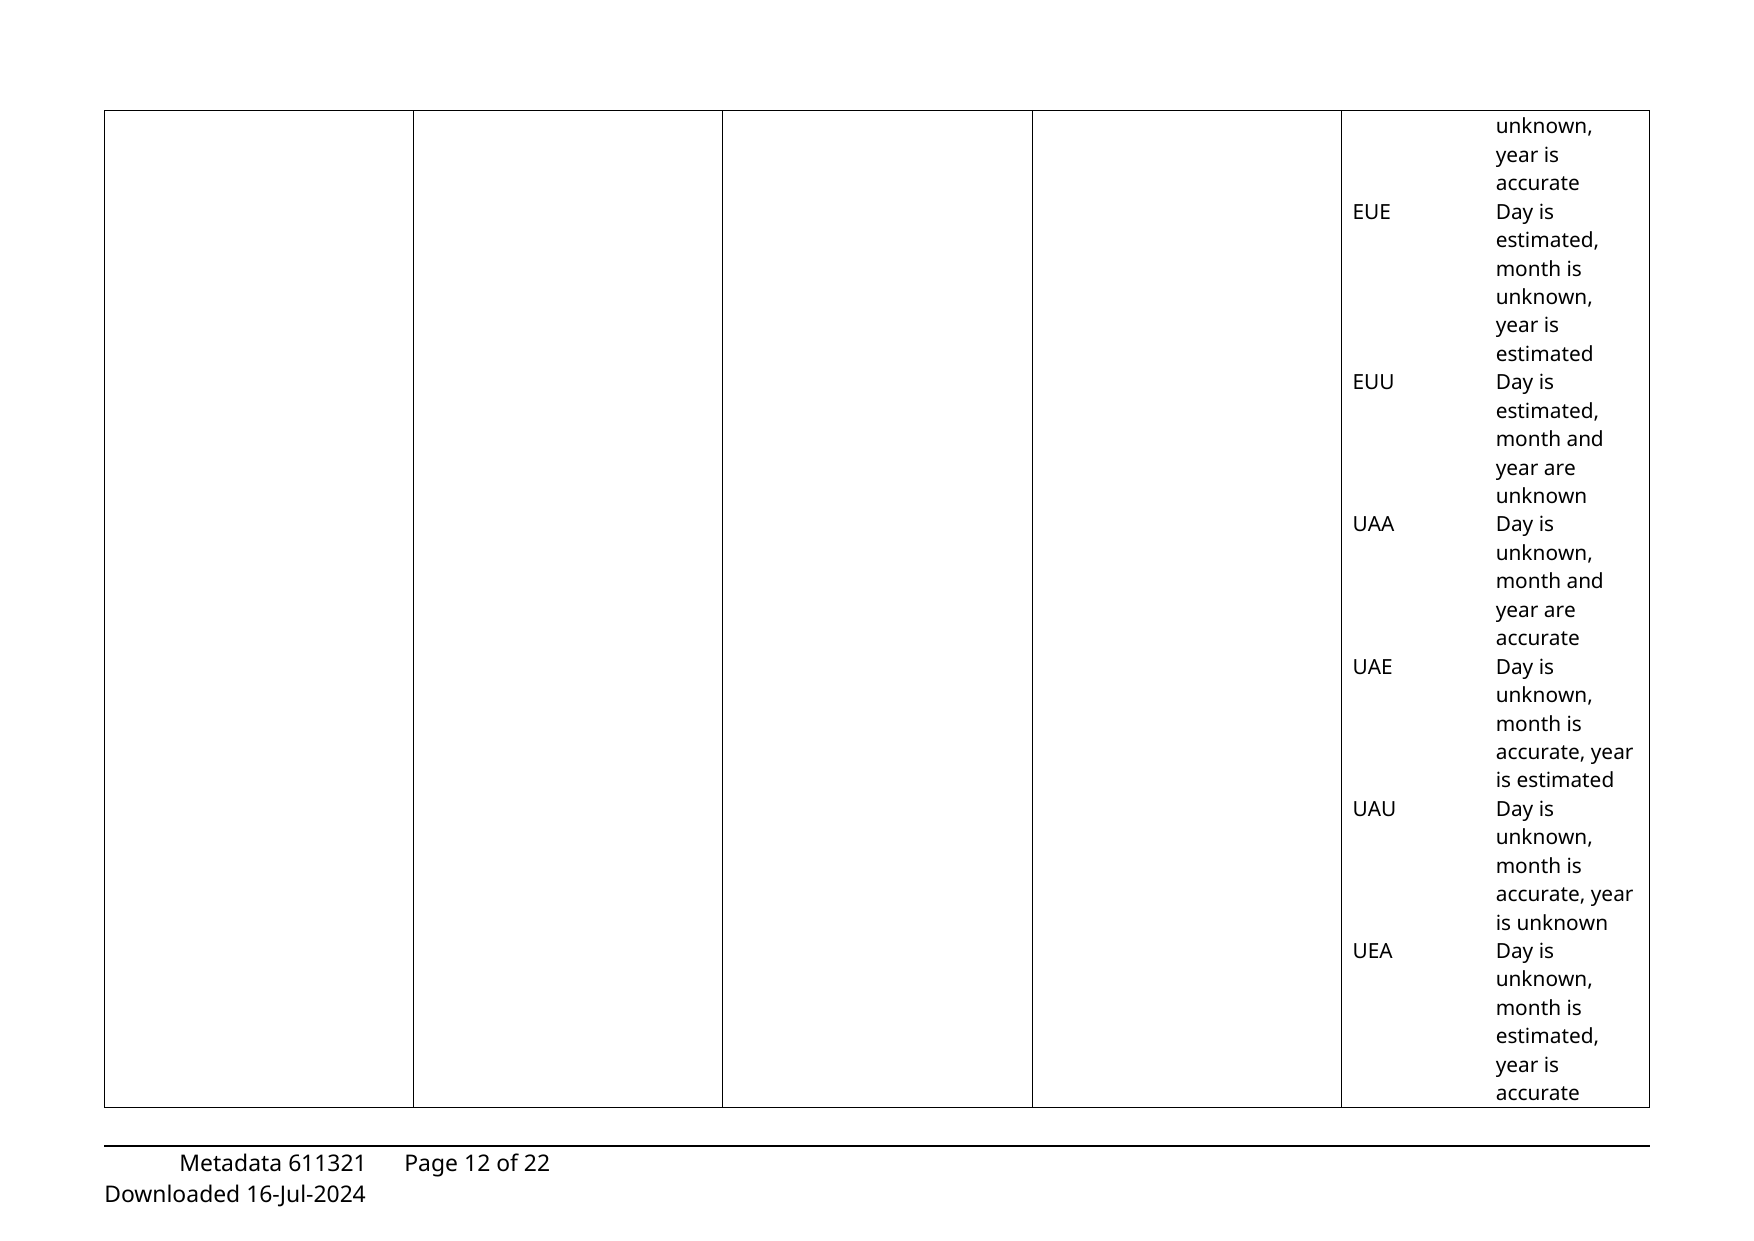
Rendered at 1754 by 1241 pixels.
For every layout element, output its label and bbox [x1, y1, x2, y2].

table_header [723, 111, 1032, 1107]
table_header [1342, 111, 1649, 1107]
table_header [414, 111, 722, 1107]
table_header [1033, 111, 1341, 1107]
table_header [105, 111, 413, 1107]
